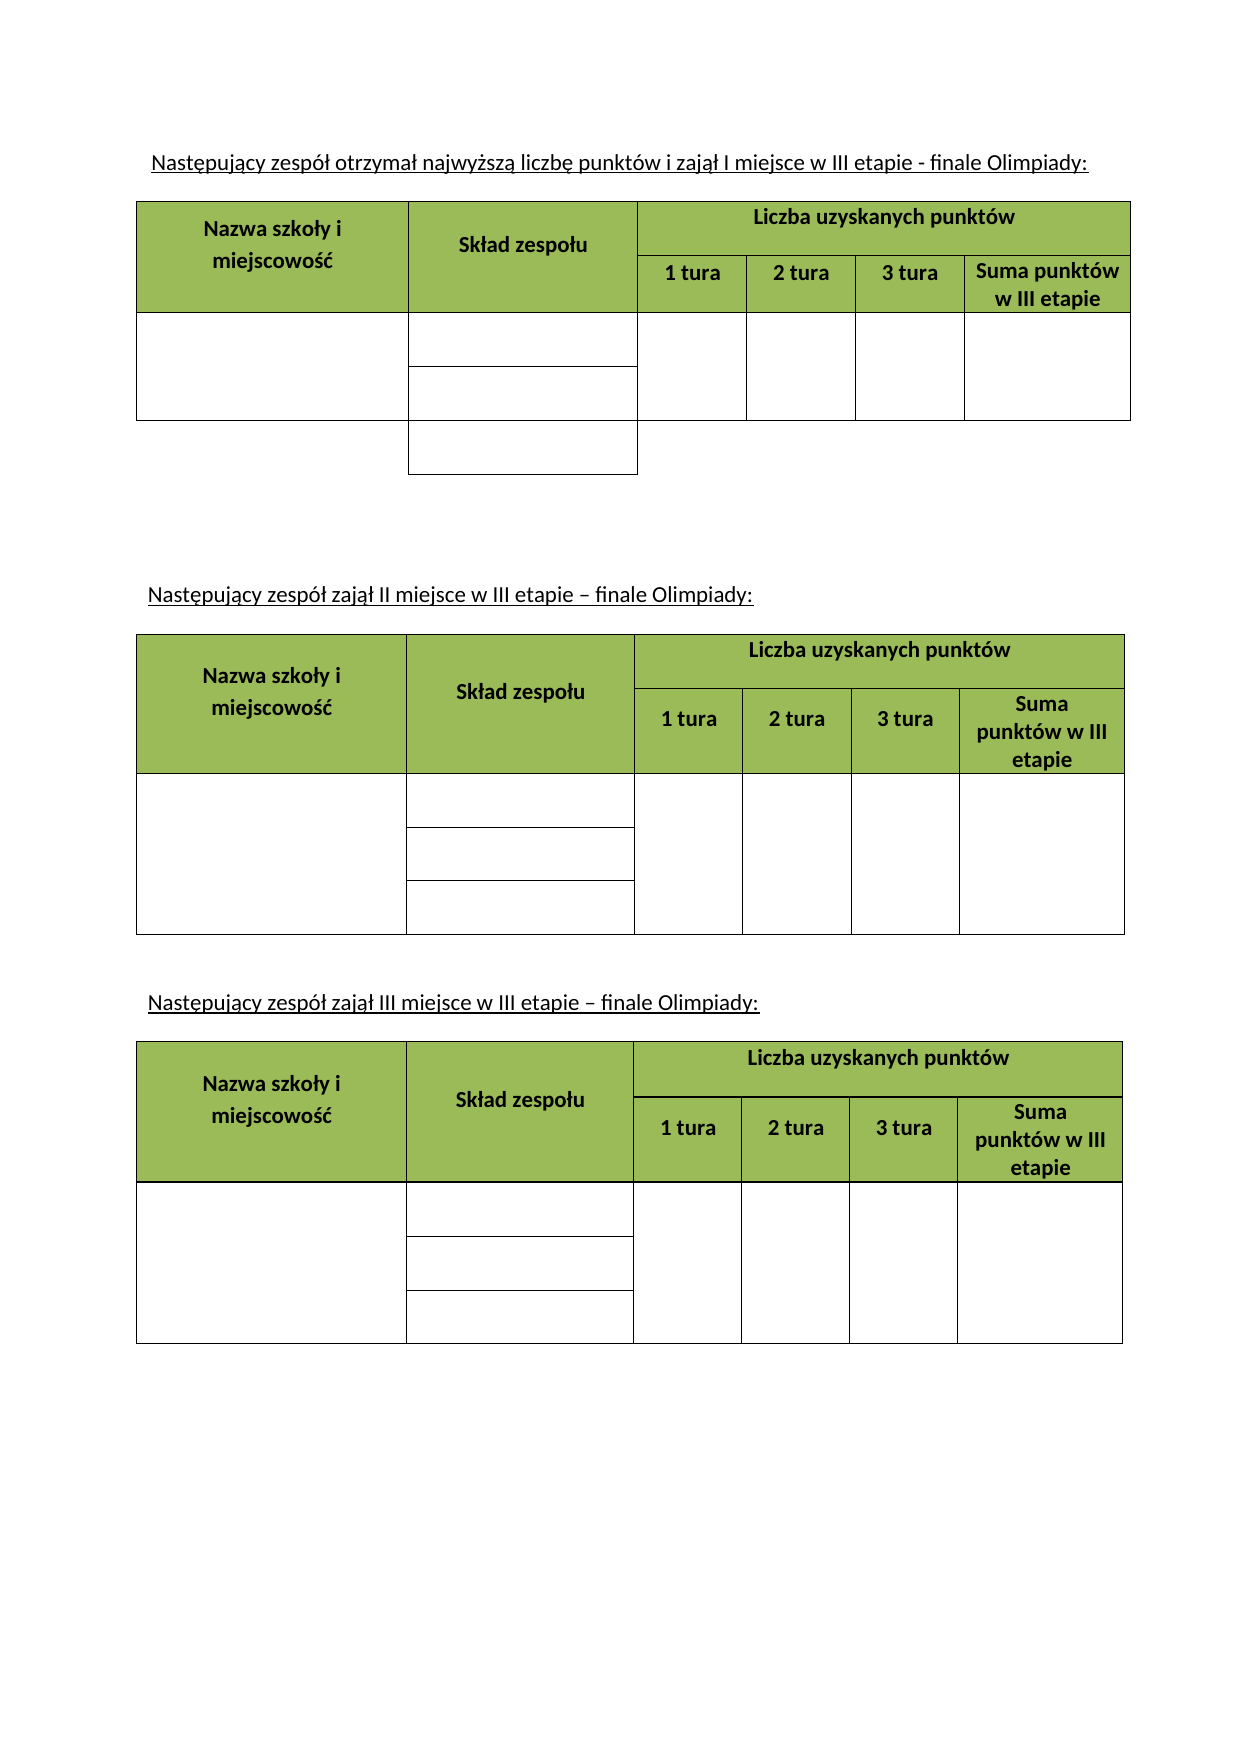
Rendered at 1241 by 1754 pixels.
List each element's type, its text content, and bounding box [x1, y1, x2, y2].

table_cell 2 tura [742, 1098, 849, 1181]
table_header Skład zespołu [407, 635, 634, 773]
table_cell [407, 774, 634, 827]
table_cell [407, 1183, 633, 1236]
table_header Liczba uzyskanych punktów [638, 202, 1130, 255]
table_header Skład zespołu [407, 1042, 633, 1181]
table_header Skład zespołu [409, 202, 637, 312]
table_cell [965, 313, 1130, 420]
table_cell [635, 774, 742, 934]
table_cell [409, 421, 637, 473]
table_cell [137, 1183, 406, 1343]
table_cell 1 tura [638, 256, 746, 312]
table_cell [137, 313, 408, 420]
table_cell [638, 313, 746, 420]
table_cell [407, 828, 634, 880]
table_cell [634, 1183, 741, 1343]
table_header Nazwa szkoły i miejscowość [137, 1042, 406, 1181]
table_cell [856, 313, 964, 420]
table_cell [743, 774, 851, 934]
table_cell [742, 1183, 849, 1343]
table_cell [407, 1291, 633, 1343]
table_cell [958, 1183, 1122, 1343]
table_cell [850, 1183, 957, 1343]
table_cell 1 tura [635, 689, 742, 773]
table_cell [747, 313, 855, 420]
table_cell 2 tura [747, 256, 855, 312]
text Następujący zespół zajął III miejsce w III etapie – finale Olimpiady: [148, 988, 1093, 1016]
table_header Nazwa szkoły i miejscowość [137, 202, 408, 312]
text Następujący zespół zajął II miejsce w III etapie – finale Olimpiady: [148, 581, 1093, 609]
table_cell 3 tura [850, 1098, 957, 1181]
table_header Liczba uzyskanych punktów [634, 1042, 1122, 1096]
table_cell [852, 774, 959, 934]
table_cell 1 tura [634, 1098, 741, 1181]
table_cell [409, 313, 637, 366]
table_cell [407, 881, 634, 934]
table_cell [407, 1237, 633, 1289]
table_cell 3 tura [856, 256, 964, 312]
table_cell 2 tura [743, 689, 851, 773]
table_header Liczba uzyskanych punktów [635, 635, 1124, 688]
table_cell [960, 774, 1124, 934]
table_cell Suma punktów w III etapie [958, 1098, 1122, 1181]
text Następujący zespół otrzymał najwyższą liczbę punktów i zajął I miejsce w III etapie - finale Olimpiady: [148, 148, 1093, 176]
table_cell 3 tura [852, 689, 959, 773]
table_header Nazwa szkoły i miejscowość [137, 635, 406, 773]
table_cell [409, 367, 637, 420]
table_cell Suma punktów w III etapie [965, 256, 1130, 312]
table_cell [137, 774, 406, 934]
table_cell Suma punktów w III etapie [960, 689, 1124, 773]
